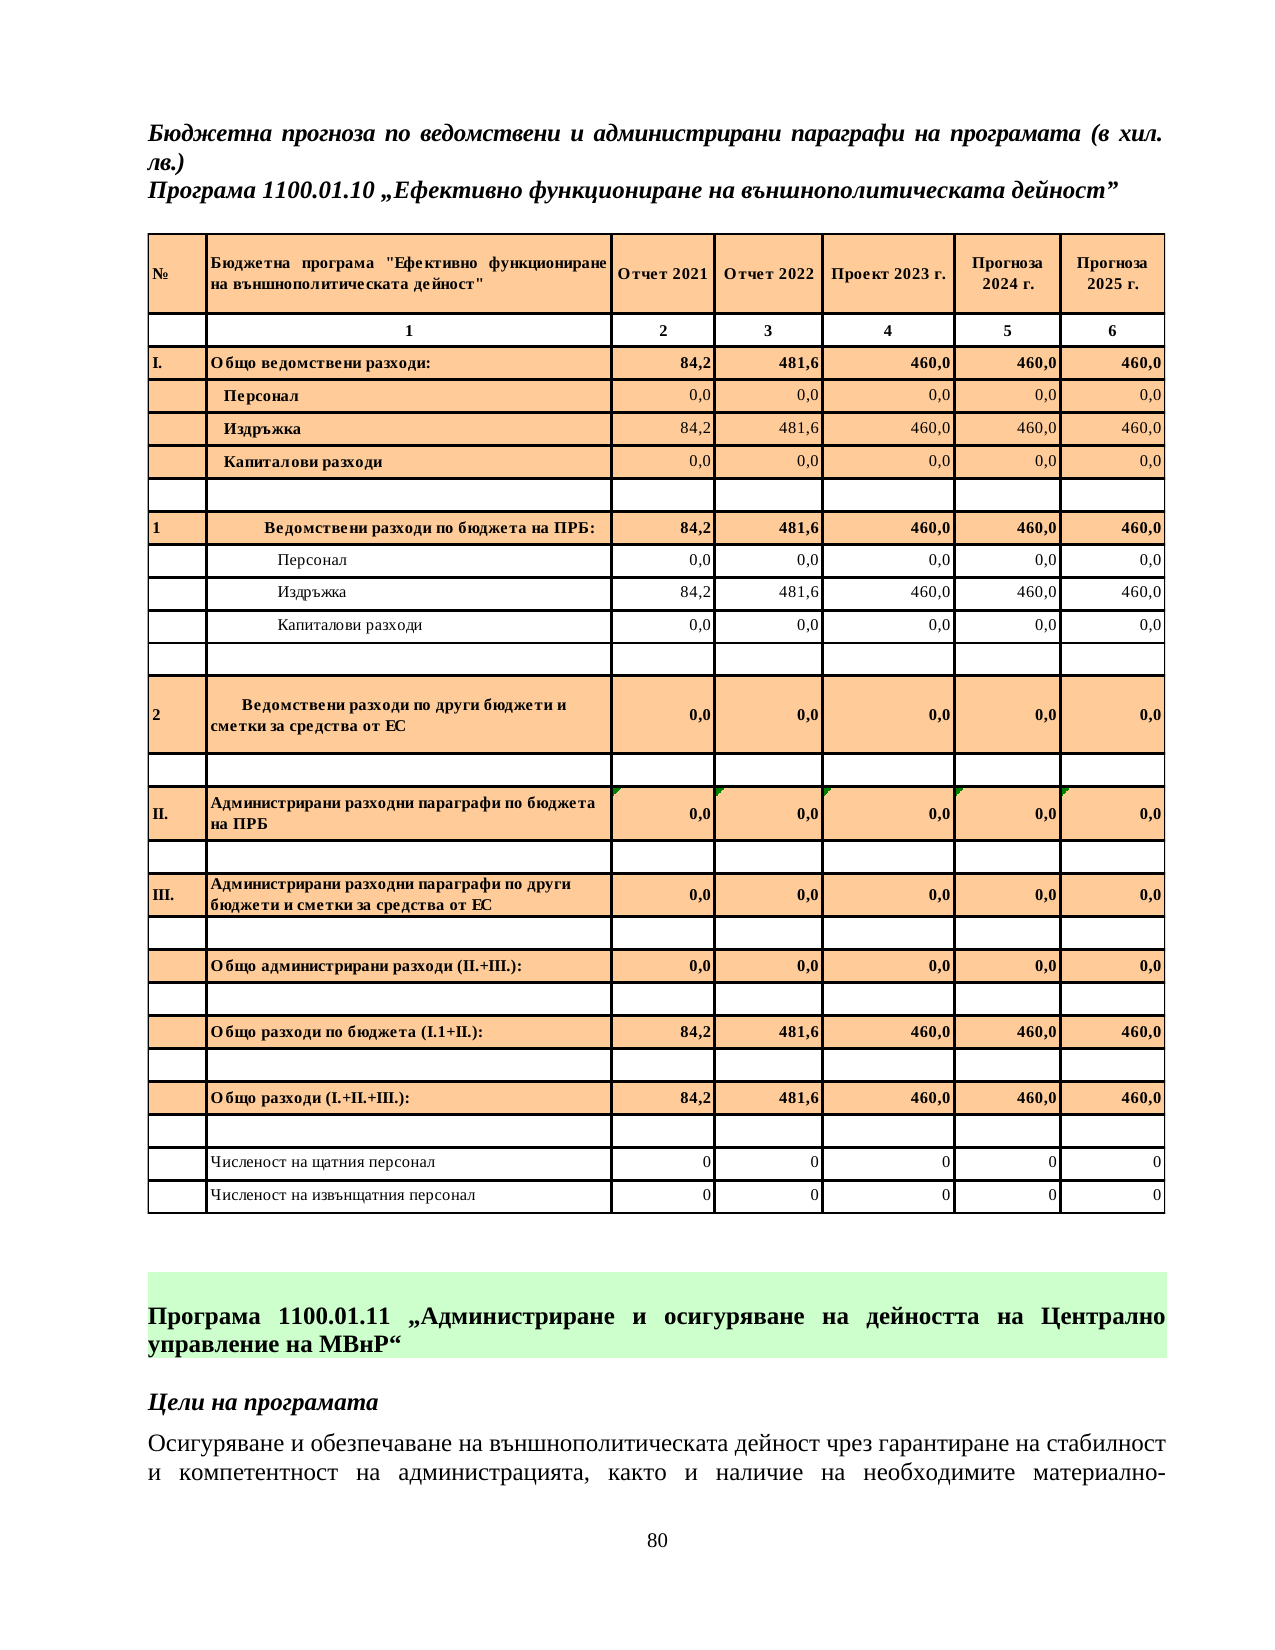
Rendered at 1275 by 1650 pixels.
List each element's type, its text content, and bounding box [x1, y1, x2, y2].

text Цели на програмата [148, 1387, 1167, 1416]
subtitle Програма 1100.01.11 „Администриране и осигуряване на дейността на Централно управление на МВнР“ [148, 1301, 1167, 1358]
text Програма 1100.01.10 „Ефективно функциониране на външнополитическата дейност” [148, 176, 1167, 204]
text Бюджетна прогноза по ведомствени и администрирани параграфи на програмата (в хил. лв.) [148, 118, 1167, 176]
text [148, 1428, 1167, 1486]
